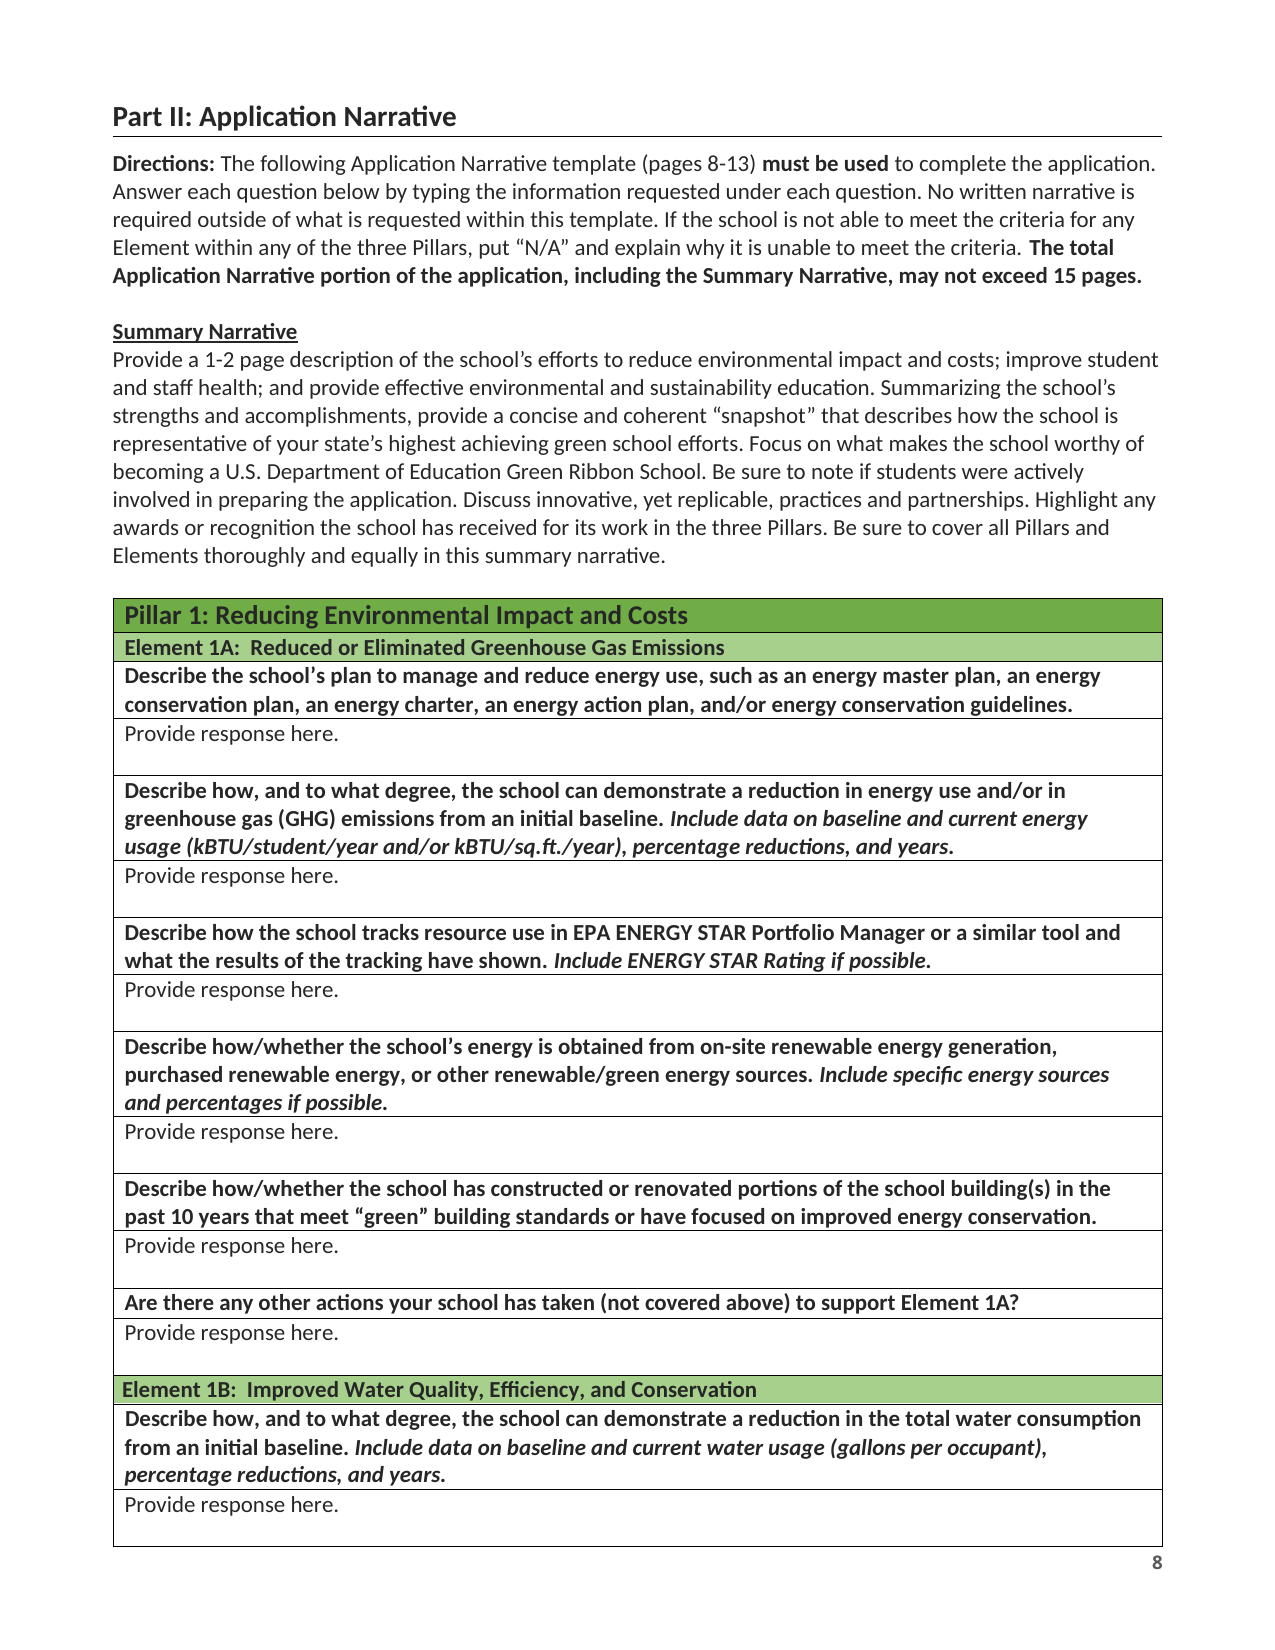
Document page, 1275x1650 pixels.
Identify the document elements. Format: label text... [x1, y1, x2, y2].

text Directions: The following Application Narrative template (pages 8-13) must be used to complete the application. Answer each question below by typing the information requested under each question. No written narrative is required outside of what is requested within this template. If the school is not able to meet the criteria for any Element within any of the three Pillars, put “N/A” and explain why it is unable to meet the criteria. The total Application Narrative portion of the application, including the Summary Narrative, may not exceed 15 pages. [112, 149, 1162, 289]
table_cell Provide response here. [114, 861, 1162, 917]
text Summary Narrative [112, 317, 1162, 345]
subtitle Part II: Application Narrative [112, 98, 1162, 137]
table_cell Provide response here. [114, 1231, 1162, 1287]
table_header Pillar 1: Reducing Environmental Impact and Costs [114, 599, 1162, 632]
table_cell Describe how/whether the school’s energy is obtained from on-site renewable energy generation, purchased renewable energy, or other renewable/green energy sources. Include specific energy sources and percentages if possible. [114, 1032, 1162, 1116]
table_cell Provide response here. [114, 1319, 1162, 1374]
table_cell Describe how/whether the school has constructed or renovated portions of the school building(s) in the past 10 years that meet “green” building standards or have focused on improved energy conservation. [114, 1174, 1162, 1230]
table_cell Describe how, and to what degree, the school can demonstrate a reduction in energy use and/or in greenhouse gas (GHG) emissions from an initial baseline. Include data on baseline and current energy usage (kBTU/student/year and/or kBTU/sq.ft./year), percentage reductions, and years. [114, 776, 1162, 860]
table_cell Element 1A: Reduced or Eliminated Greenhouse Gas Emissions [114, 633, 1162, 661]
table_cell Provide response here. [114, 1117, 1162, 1173]
table_cell Provide response here. [114, 1490, 1162, 1546]
table_cell Describe how the school tracks resource use in EPA ENERGY STAR Portfolio Manager or a similar tool and what the results of the tracking have shown. Include ENERGY STAR Rating if possible. [114, 918, 1162, 974]
table_cell Are there any other actions your school has taken (not covered above) to support Element 1A? [114, 1289, 1162, 1317]
table_cell Describe how, and to what degree, the school can demonstrate a reduction in the total water consumption from an initial baseline. Include data on baseline and current water usage (gallons per occupant), percentage reductions, and years. [114, 1405, 1162, 1489]
table_cell Describe the school’s plan to manage and reduce energy use, such as an energy master plan, an energy conservation plan, an energy charter, an energy action plan, and/or energy conservation guidelines. [114, 662, 1162, 718]
table_cell Provide response here. [114, 975, 1162, 1031]
table_cell Provide response here. [114, 719, 1162, 775]
table_cell Element 1B: Improved Water Quality, Efficiency, and Conservation [114, 1376, 1162, 1403]
text Provide a 1-2 page description of the school’s efforts to reduce environmental impact and costs; improve student and staff health; and provide effective environmental and sustainability education. Summarizing the school’s strengths and accomplishments, provide a concise and coherent “snapshot” that describes how the school is representative of your state’s highest achieving green school efforts. Focus on what makes the school worthy of becoming a U.S. Department of Education Green Ribbon School. Be sure to note if students were actively involved in preparing the application. Discuss innovative, yet replicable, practices and partnerships. Highlight any awards or recognition the school has received for its work in the three Pillars. Be sure to cover all Pillars and Elements thoroughly and equally in this summary narrative. [112, 345, 1162, 569]
